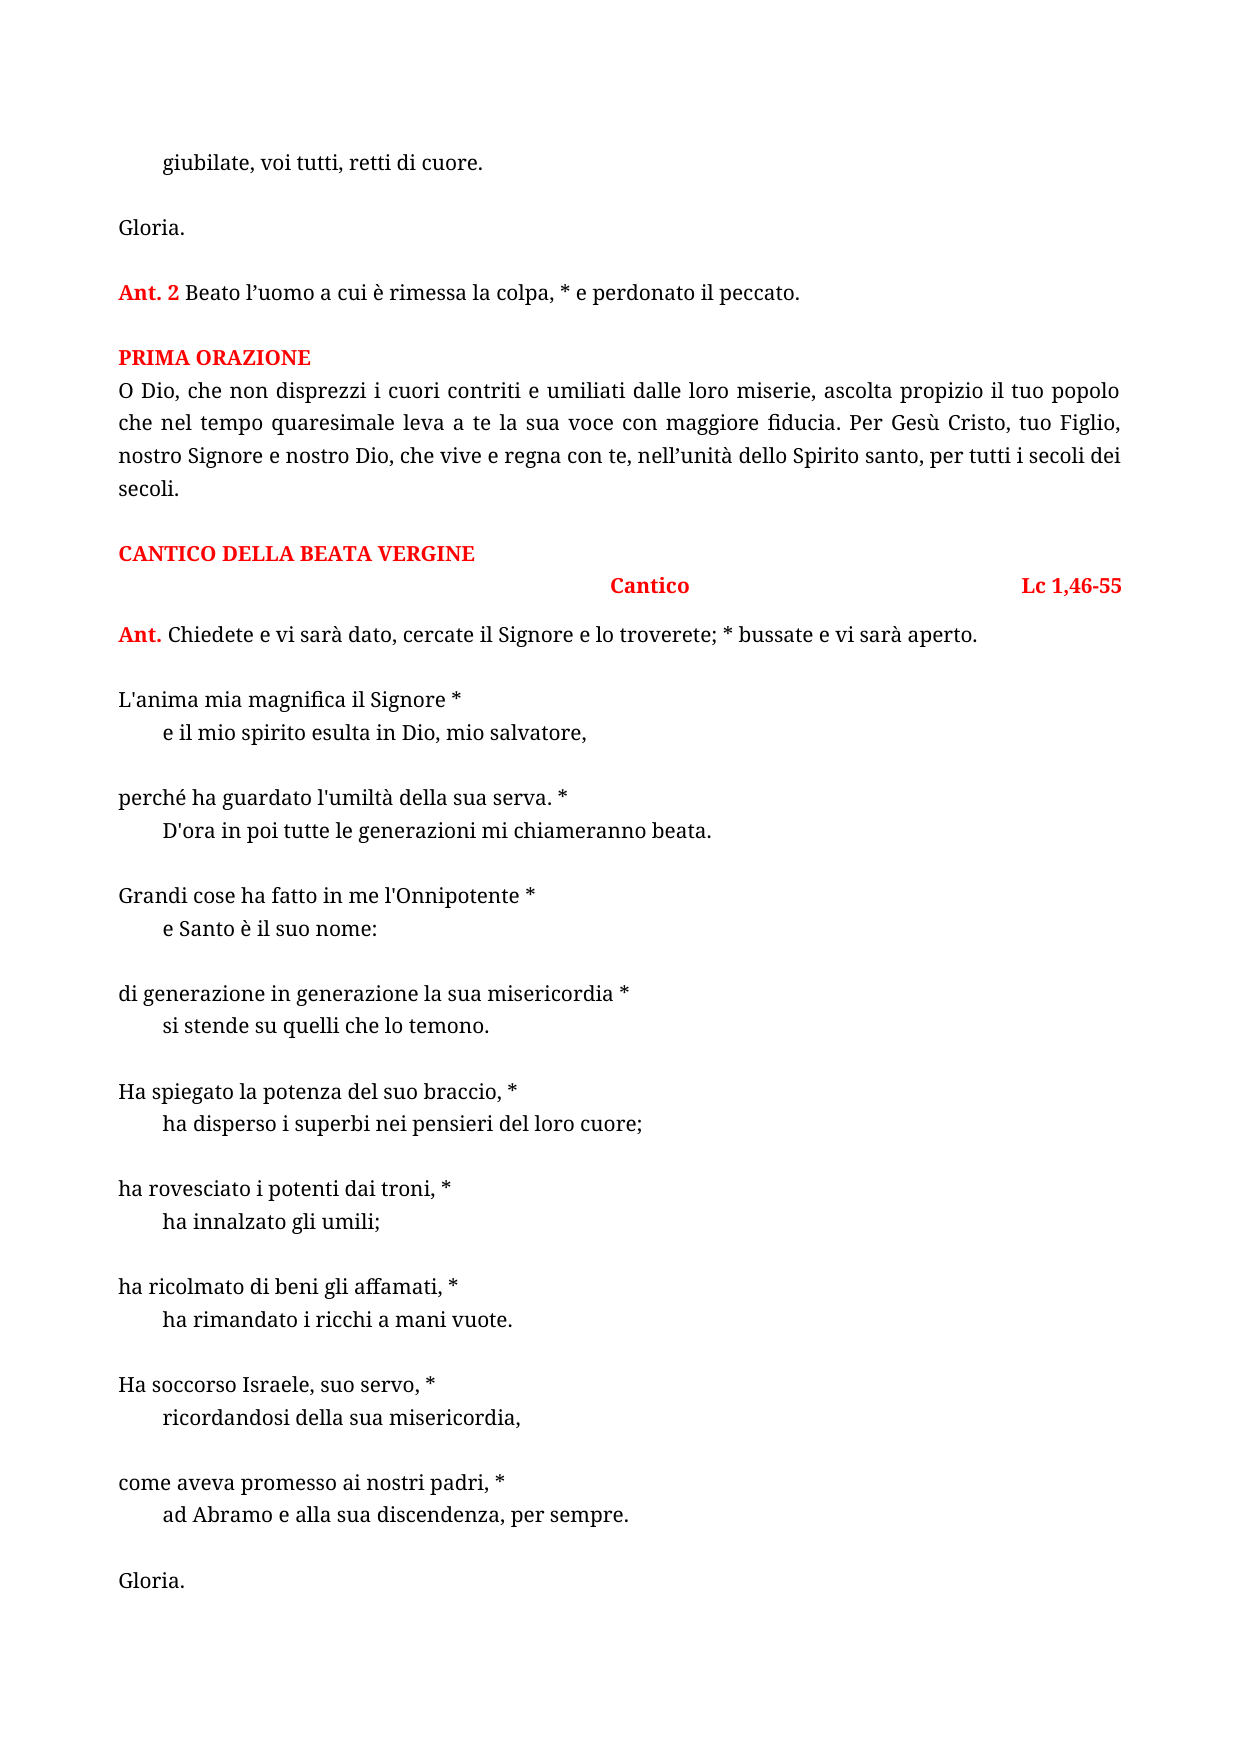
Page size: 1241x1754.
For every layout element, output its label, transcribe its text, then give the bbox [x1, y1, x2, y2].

text come aveva promesso ai nostri padri, * [118, 1468, 1122, 1496]
text ha rimandato i ricchi a mani vuote. [118, 1305, 1122, 1333]
text L'anima mia magnifica il Signore * [118, 686, 1122, 714]
text Cantico Lc 1,46-55 [118, 571, 1122, 600]
text si stende su quelli che lo temono. [118, 1012, 1122, 1040]
text Grandi cose ha fatto in me l'Onnipotente * [118, 881, 1122, 909]
text CANTICO DELLA BEATA VERGINE [118, 539, 1122, 567]
text ricordandosi della sua misericordia, [118, 1403, 1122, 1431]
text e il mio spirito esulta in Dio, mio salvatore, [118, 718, 1122, 747]
text ad Abramo e alla sua discendenza, per sempre. [118, 1501, 1122, 1529]
text Ant. Chiedete e vi sarà dato, cercate il Signore e lo troverete; * bussate e vi sarà aperto. [118, 620, 1122, 649]
text Gloria. [118, 213, 1122, 241]
text ha innalzato gli umili; [118, 1207, 1122, 1236]
text Ha soccorso Israele, suo servo, * [118, 1370, 1122, 1399]
text PRIMA ORAZIONE [118, 343, 1122, 372]
text perché ha guardato l'umiltà della sua serva. * [118, 783, 1122, 812]
text ha disperso i superbi nei pensieri del loro cuore; [118, 1109, 1122, 1138]
text ha rovesciato i potenti dai troni, * [118, 1174, 1122, 1203]
text e Santo è il suo nome: [118, 914, 1122, 942]
text ha ricolmato di beni gli affamati, * [118, 1272, 1122, 1301]
text Ant. 2 Beato l’uomo a cui è rimessa la colpa, * e perdonato il peccato. [118, 278, 1122, 306]
text Ha spiegato la potenza del suo braccio, * [118, 1077, 1122, 1105]
text Gloria. [118, 1566, 1122, 1594]
text D'ora in poi tutte le generazioni mi chiameranno beata. [118, 816, 1122, 844]
text di generazione in generazione la sua misericordia * [118, 979, 1122, 1007]
text giubilate, voi tutti, retti di cuore. [118, 148, 1122, 176]
text O Dio, che non disprezzi i cuori contriti e umiliati dalle loro miserie, ascolta propizio il tuo popolo che nel tempo quaresimale leva a te la sua voce con maggiore fiducia. Per Gesù Cristo, tuo Figlio, nostro Signore e nostro Dio, che vive e regna con te, nell’unità dello Spirito santo, per tutti i secoli dei secoli. [118, 376, 1122, 502]
